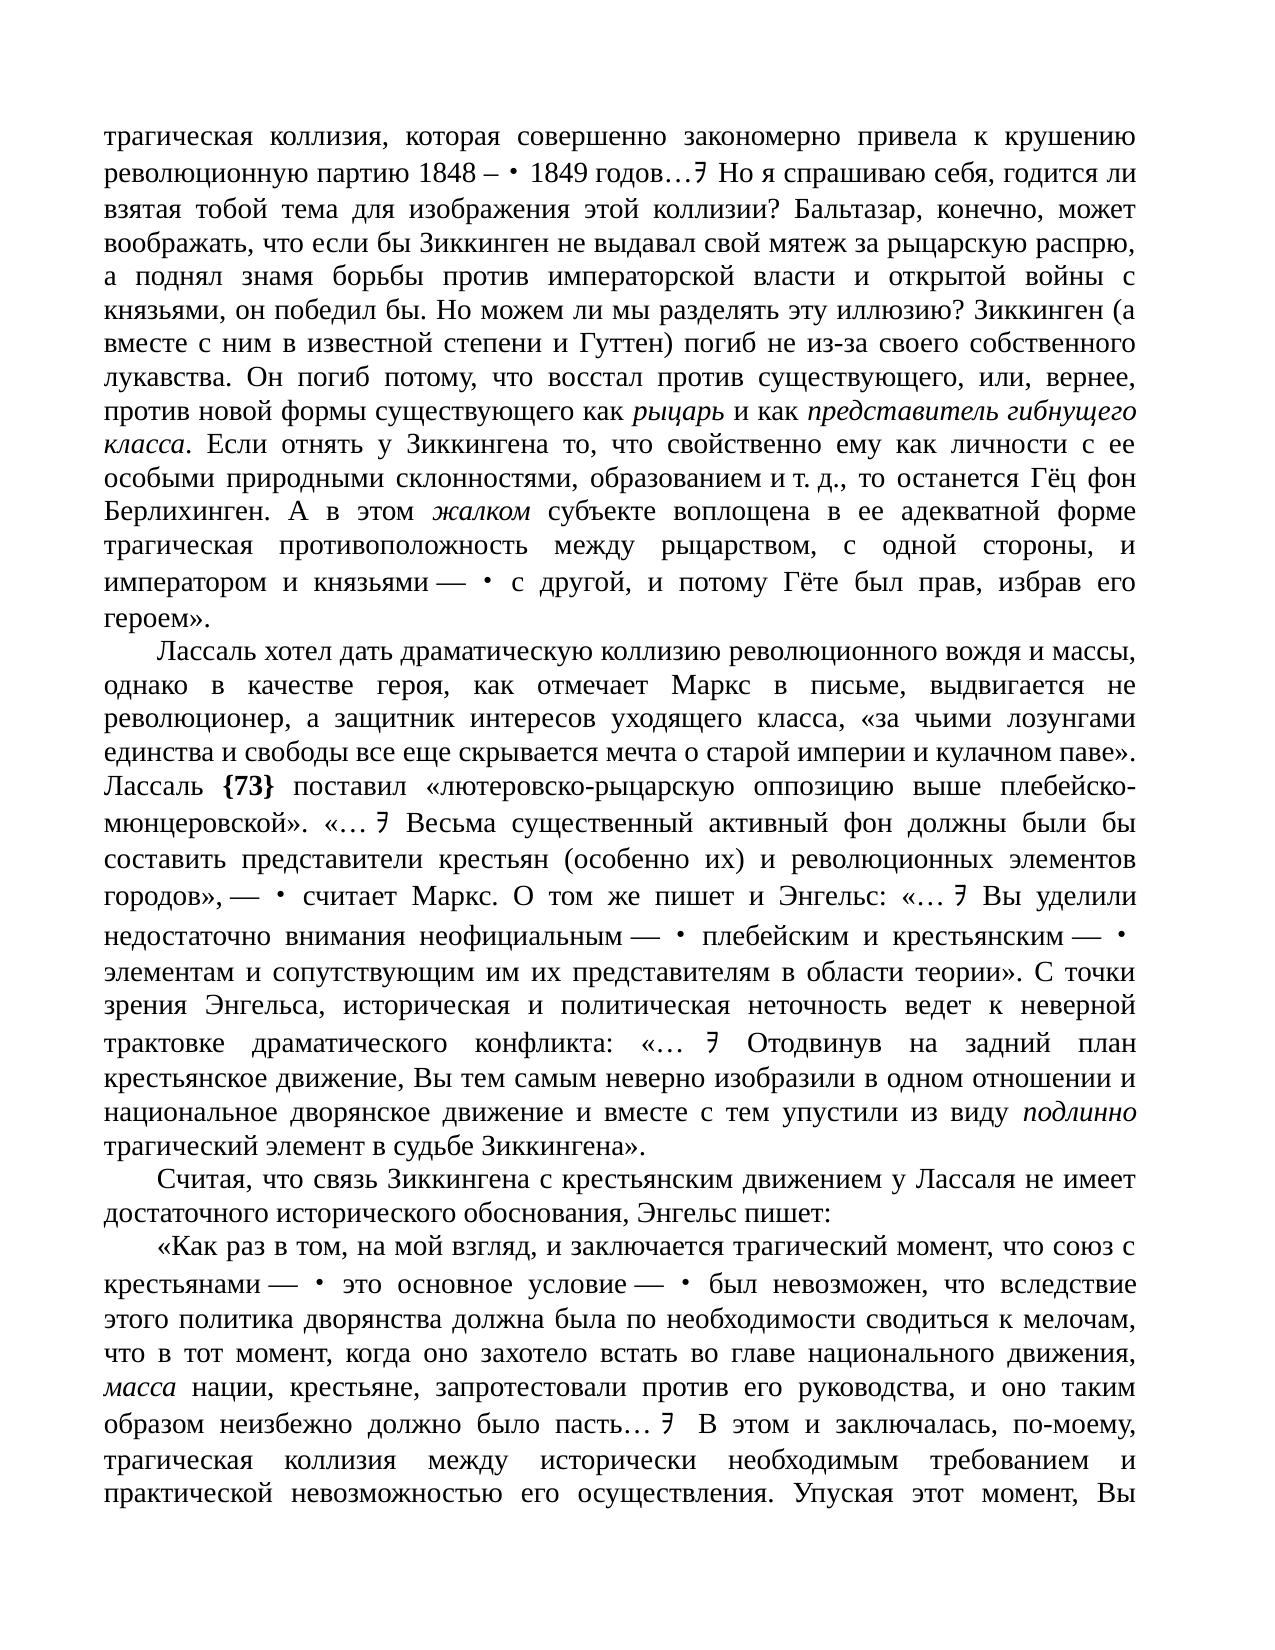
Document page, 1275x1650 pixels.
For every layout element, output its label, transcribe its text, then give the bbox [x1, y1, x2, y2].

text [103, 1228, 1137, 1509]
text Лассаль хотел дать драматическую коллизию революционного вождя и массы, однако в качестве героя, как отмечает Маркс в письме, выдвигается не революционер, а защитник интересов уходящего класса, «за чьими лозунгами единства и свободы все еще скрывается мечта о старой империи и кулачном паве». Лассаль {73} поставил «лютеровско-рыцарскую оппозицию выше плебейско-мюнцеровской». «…ｦ Весьма существенный активный фон должны были бы составить представители крестьян (особенно их) и революционных элементов городов», —・считает Маркс. О том же пишет и Энгельс: «…ｦ Вы уделили недостаточно внимания неофициальным —・плебейским и крестьянским —・элементам и сопутствующим им их представителям в области теории». С точки зрения Энгельса, историческая и политическая неточность ведет к неверной трактовке драматического конфликта: «…ｦ Отодвинув на задний план крестьянское движение, Вы тем самым неверно изобразили в одном отношении и национальное дворянское движение и вместе с тем упустили из виду подлинно трагический элемент в судьбе Зиккингена». [103, 633, 1137, 1161]
text Считая, что связь Зиккингена с крестьянским движением у Лассаля не имеет достаточного исторического обоснования, Энгельс пишет: [103, 1161, 1137, 1228]
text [103, 118, 1137, 633]
